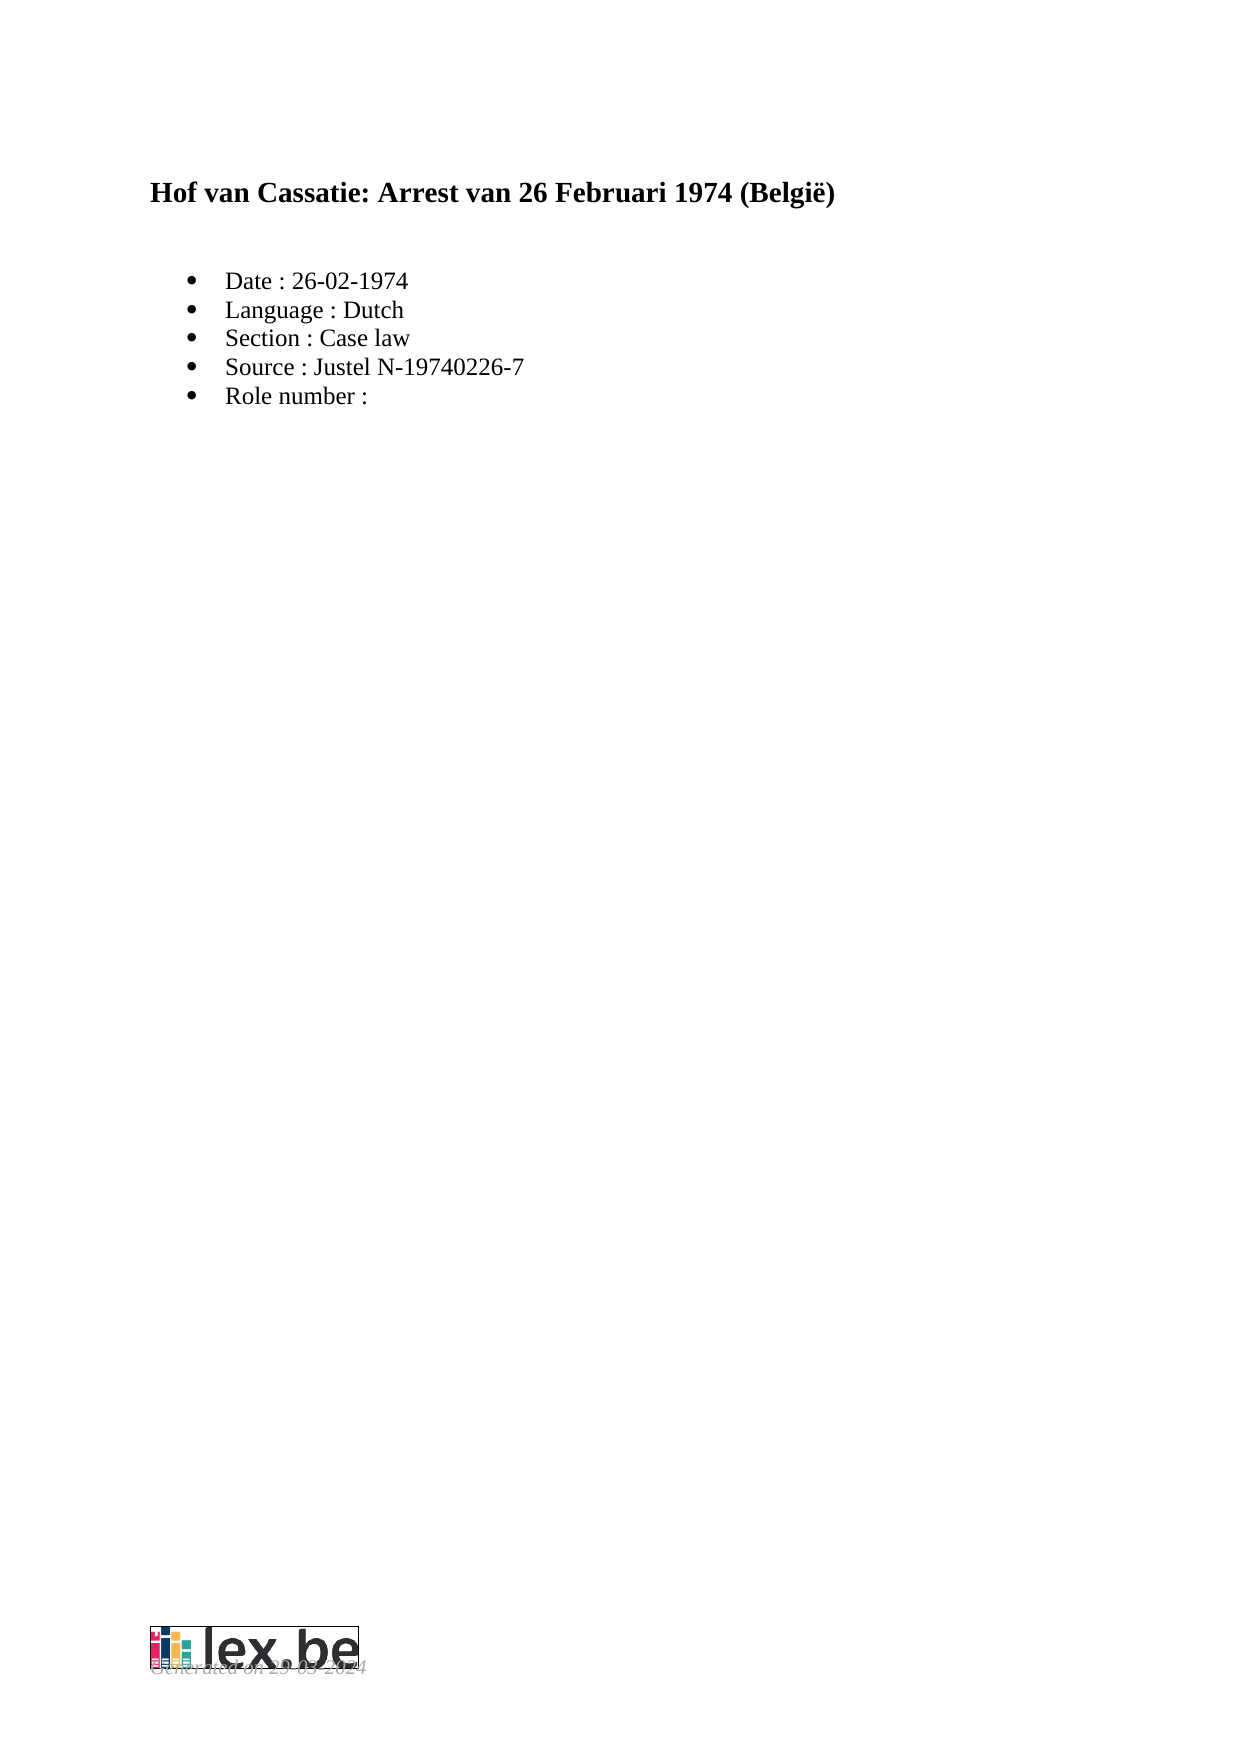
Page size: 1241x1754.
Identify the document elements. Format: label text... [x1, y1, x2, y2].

subtitle Hof van Cassatie: Arrest van 26 Februari 1974 (België) [150, 175, 1090, 208]
list Role number : [187, 381, 1090, 410]
list Source : Justel N-19740226-7 [187, 352, 1090, 381]
list Section : Case law [187, 323, 1090, 352]
list Date : 26-02-1974 [187, 266, 1090, 295]
list Language : Dutch [187, 295, 1090, 323]
picture [151, 1627, 358, 1668]
